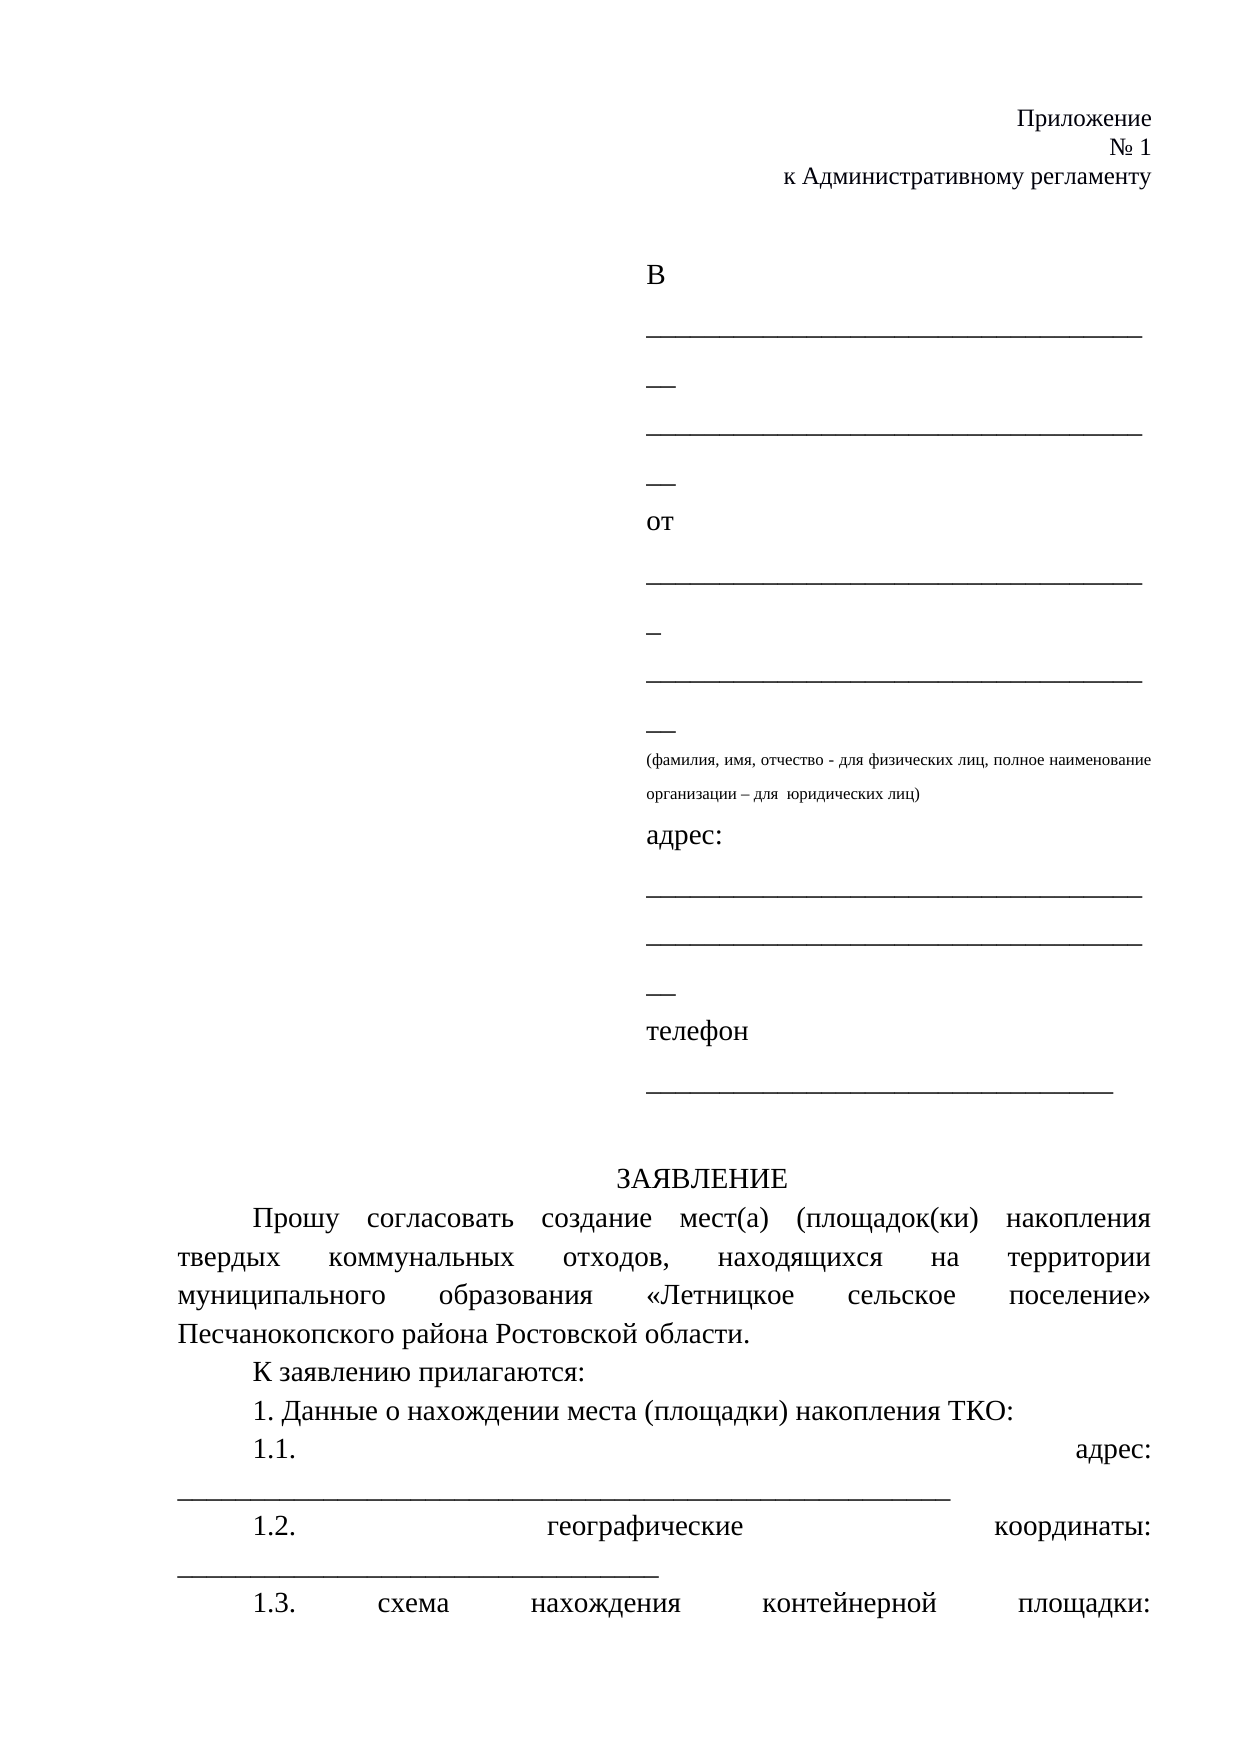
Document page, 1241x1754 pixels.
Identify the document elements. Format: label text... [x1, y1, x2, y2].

text Прошу согласовать создание мест(а) (площадок(ки) накопления твердых коммунальных отходов, находящихся на территории муниципального образования «Летницкое сельское поселение» Песчанокопского района Ростовской области. [177, 1200, 1152, 1349]
text к Административному регламенту [177, 161, 1152, 190]
table_cell телефон ________________________________ [635, 1013, 1163, 1111]
text 1. Данные о нахождении места (площадки) накопления ТКО: [177, 1393, 1152, 1426]
table_cell ____________________________________ [635, 652, 1163, 750]
text К заявлению прилагаются: [177, 1354, 1152, 1388]
table_cell ____________________________________ [635, 915, 1163, 1013]
table_cell адрес: __________________________________ [635, 817, 1163, 915]
table_cell (фамилия, имя, отчество - для физических лиц, полное наименование организации – для юридических лиц) [635, 750, 1163, 817]
table_cell от ___________________________________ [635, 503, 1163, 652]
text 1.2. географические координаты: _________________________________ [177, 1508, 1152, 1581]
text 1.1. адрес: _____________________________________________________ [177, 1431, 1152, 1503]
table_header В ____________________________________ [635, 257, 1163, 405]
text Приложение № 1 [177, 103, 1152, 161]
text ЗАЯВЛЕНИЕ [177, 1162, 1152, 1195]
table_cell ____________________________________ [635, 405, 1163, 503]
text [177, 1586, 1152, 1619]
